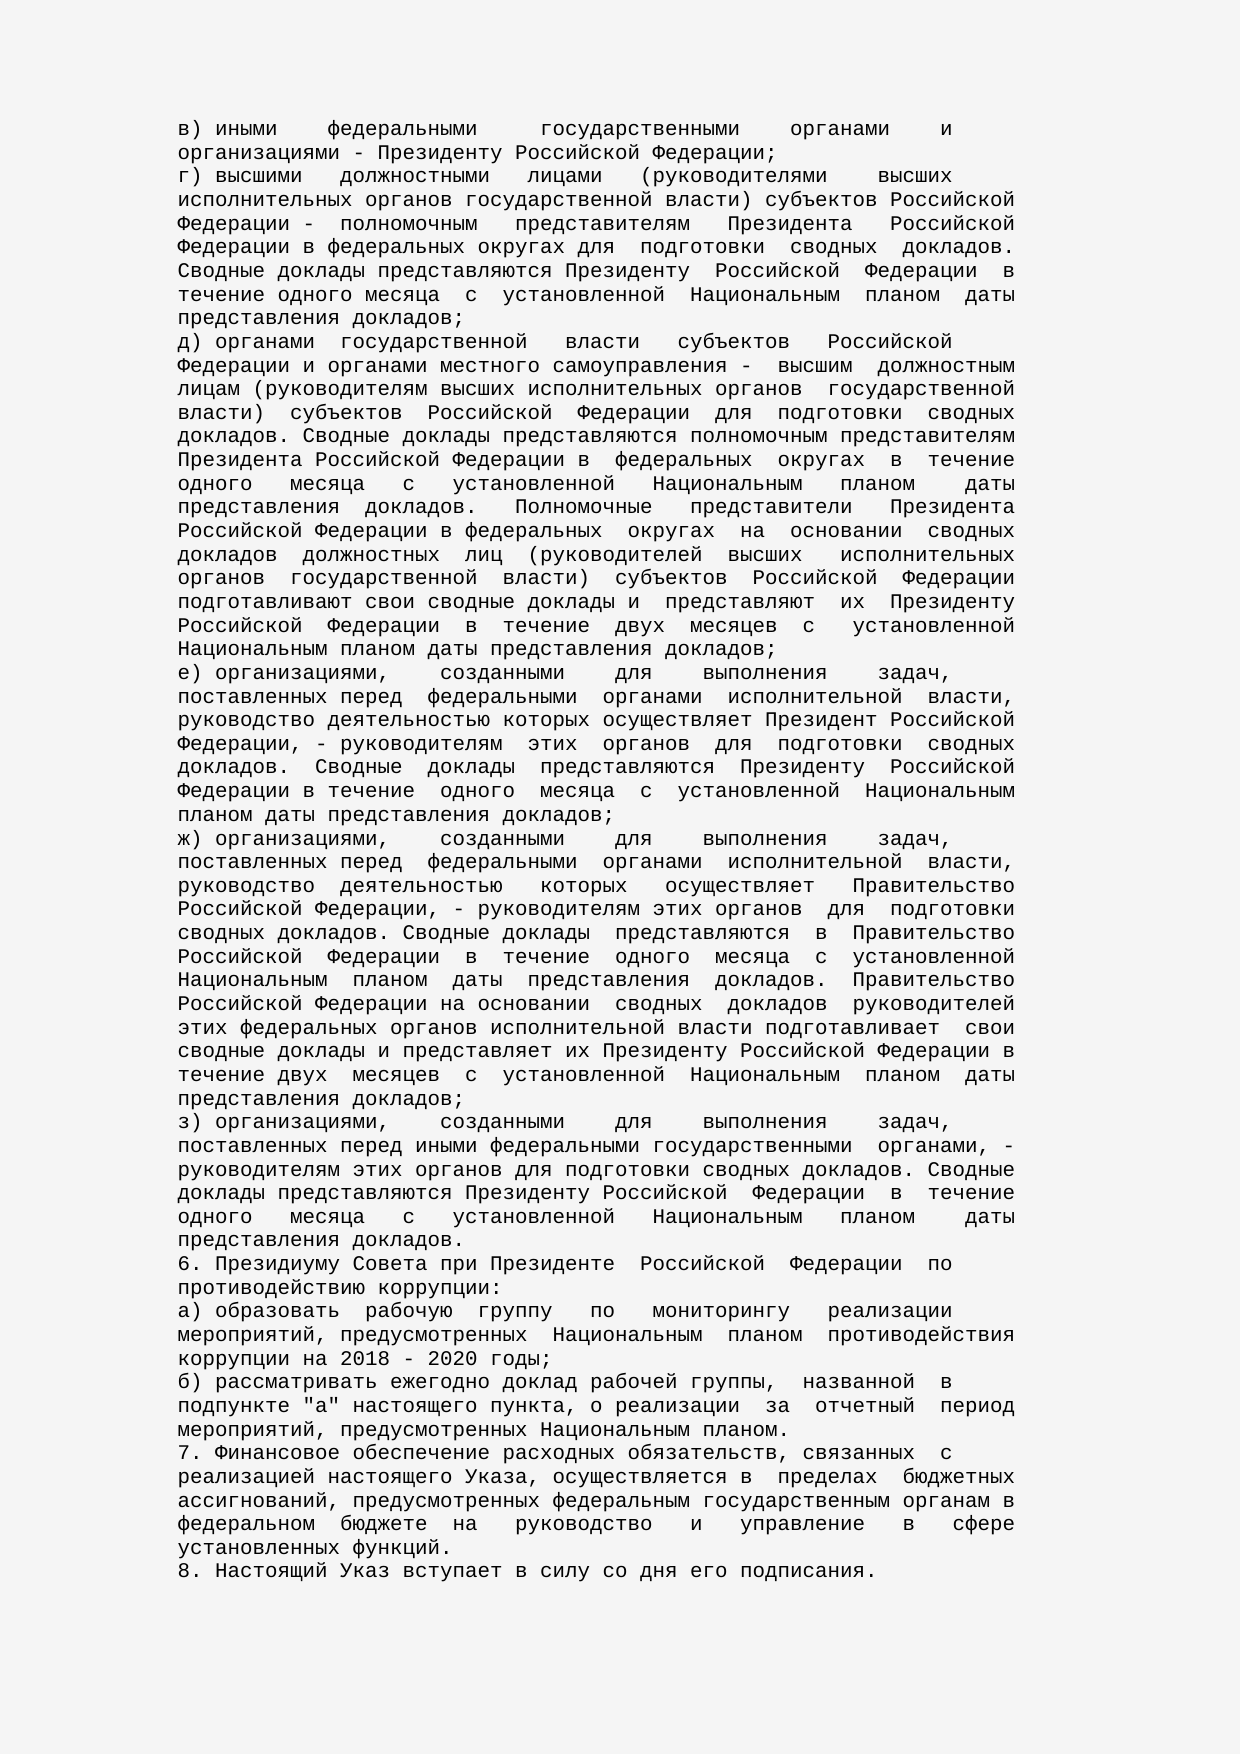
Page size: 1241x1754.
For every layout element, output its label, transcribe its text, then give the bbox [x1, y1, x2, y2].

text докладов должностных лиц (руководителей высших исполнительных [177, 544, 1152, 567]
text Федерации - полномочным представителям Президента Российской [177, 213, 1152, 236]
text коррупции на 2018 - 2020 годы; [177, 1348, 1152, 1371]
text противодействию коррупции: [177, 1277, 1152, 1300]
text поставленных перед федеральными органами исполнительной власти, [177, 686, 1152, 709]
text представления докладов. Полномочные представители Президента [177, 496, 1152, 520]
text руководителям этих органов для подготовки сводных докладов. Сводные [177, 1158, 1152, 1182]
text исполнительных органов государственной власти) субъектов Российской [177, 189, 1152, 213]
text этих федеральных органов исполнительной власти подготавливает свои [177, 1017, 1152, 1040]
text 8. Настоящий Указ вступает в силу со дня его подписания. [177, 1561, 1152, 1584]
text Федерации в федеральных округах для подготовки сводных докладов. [177, 236, 1152, 260]
text представления докладов; [177, 307, 1152, 331]
text мероприятий, предусмотренных Национальным планом противодействия [177, 1324, 1152, 1348]
text г) высшими должностными лицами (руководителями высших [177, 165, 1152, 189]
text е) организациями, созданными для выполнения задач, [177, 662, 1152, 686]
text представления докладов; [177, 1088, 1152, 1111]
text Российской Федерации, - руководителям этих органов для подготовки [177, 898, 1152, 922]
text Российской Федерации на основании сводных докладов руководителей [177, 993, 1152, 1017]
text подпункте "а" настоящего пункта, о реализации за отчетный период [177, 1395, 1152, 1419]
text руководство деятельностью которых осуществляет Президент Российской [177, 709, 1152, 733]
text одного месяца с установленной Национальным планом даты [177, 1206, 1152, 1229]
text установленных функций. [177, 1537, 1152, 1561]
text д) органами государственной власти субъектов Российской [177, 331, 1152, 354]
text Федерации в течение одного месяца с установленной Национальным [177, 780, 1152, 804]
text Российской Федерации в течение одного месяца с установленной [177, 946, 1152, 969]
text поставленных перед иными федеральными государственными органами, - [177, 1135, 1152, 1158]
text лицам (руководителям высших исполнительных органов государственной [177, 378, 1152, 402]
text Национальным планом даты представления докладов; [177, 638, 1152, 662]
text планом даты представления докладов; [177, 804, 1152, 827]
text течение одного месяца с установленной Национальным планом даты [177, 284, 1152, 307]
text докладов. Сводные доклады представляются полномочным представителям [177, 426, 1152, 449]
text реализацией настоящего Указа, осуществляется в пределах бюджетных [177, 1466, 1152, 1489]
text организациями - Президенту Российской Федерации; [177, 142, 1152, 165]
text Федерации, - руководителям этих органов для подготовки сводных [177, 733, 1152, 757]
text одного месяца с установленной Национальным планом даты [177, 473, 1152, 496]
text Сводные доклады представляются Президенту Российской Федерации в [177, 260, 1152, 284]
text б) рассматривать ежегодно доклад рабочей группы, названной в [177, 1371, 1152, 1395]
text в) иными федеральными государственными органами и [177, 118, 1152, 142]
text Президента Российской Федерации в федеральных округах в течение [177, 449, 1152, 473]
text докладов. Сводные доклады представляются Президенту Российской [177, 757, 1152, 780]
text Российской Федерации в федеральных округах на основании сводных [177, 520, 1152, 544]
text Национальным планом даты представления докладов. Правительство [177, 969, 1152, 993]
text течение двух месяцев с установленной Национальным планом даты [177, 1064, 1152, 1088]
text поставленных перед федеральными органами исполнительной власти, [177, 851, 1152, 875]
text руководство деятельностью которых осуществляет Правительство [177, 875, 1152, 898]
text з) организациями, созданными для выполнения задач, [177, 1111, 1152, 1135]
text мероприятий, предусмотренных Национальным планом. [177, 1419, 1152, 1442]
text сводных докладов. Сводные доклады представляются в Правительство [177, 922, 1152, 946]
text представления докладов. [177, 1229, 1152, 1253]
text ж) организациями, созданными для выполнения задач, [177, 827, 1152, 851]
text Федерации и органами местного самоуправления - высшим должностным [177, 354, 1152, 378]
text Российской Федерации в течение двух месяцев с установленной [177, 615, 1152, 638]
text органов государственной власти) субъектов Российской Федерации [177, 567, 1152, 591]
text власти) субъектов Российской Федерации для подготовки сводных [177, 402, 1152, 426]
text доклады представляются Президенту Российской Федерации в течение [177, 1182, 1152, 1206]
text 7. Финансовое обеспечение расходных обязательств, связанных с [177, 1442, 1152, 1466]
text подготавливают свои сводные доклады и представляют их Президенту [177, 591, 1152, 615]
text 6. Президиуму Совета при Президенте Российской Федерации по [177, 1253, 1152, 1277]
text ассигнований, предусмотренных федеральным государственным органам в [177, 1489, 1152, 1513]
text а) образовать рабочую группу по мониторингу реализации [177, 1300, 1152, 1324]
text сводные доклады и представляет их Президенту Российской Федерации в [177, 1040, 1152, 1064]
text федеральном бюджете на руководство и управление в сфере [177, 1513, 1152, 1537]
